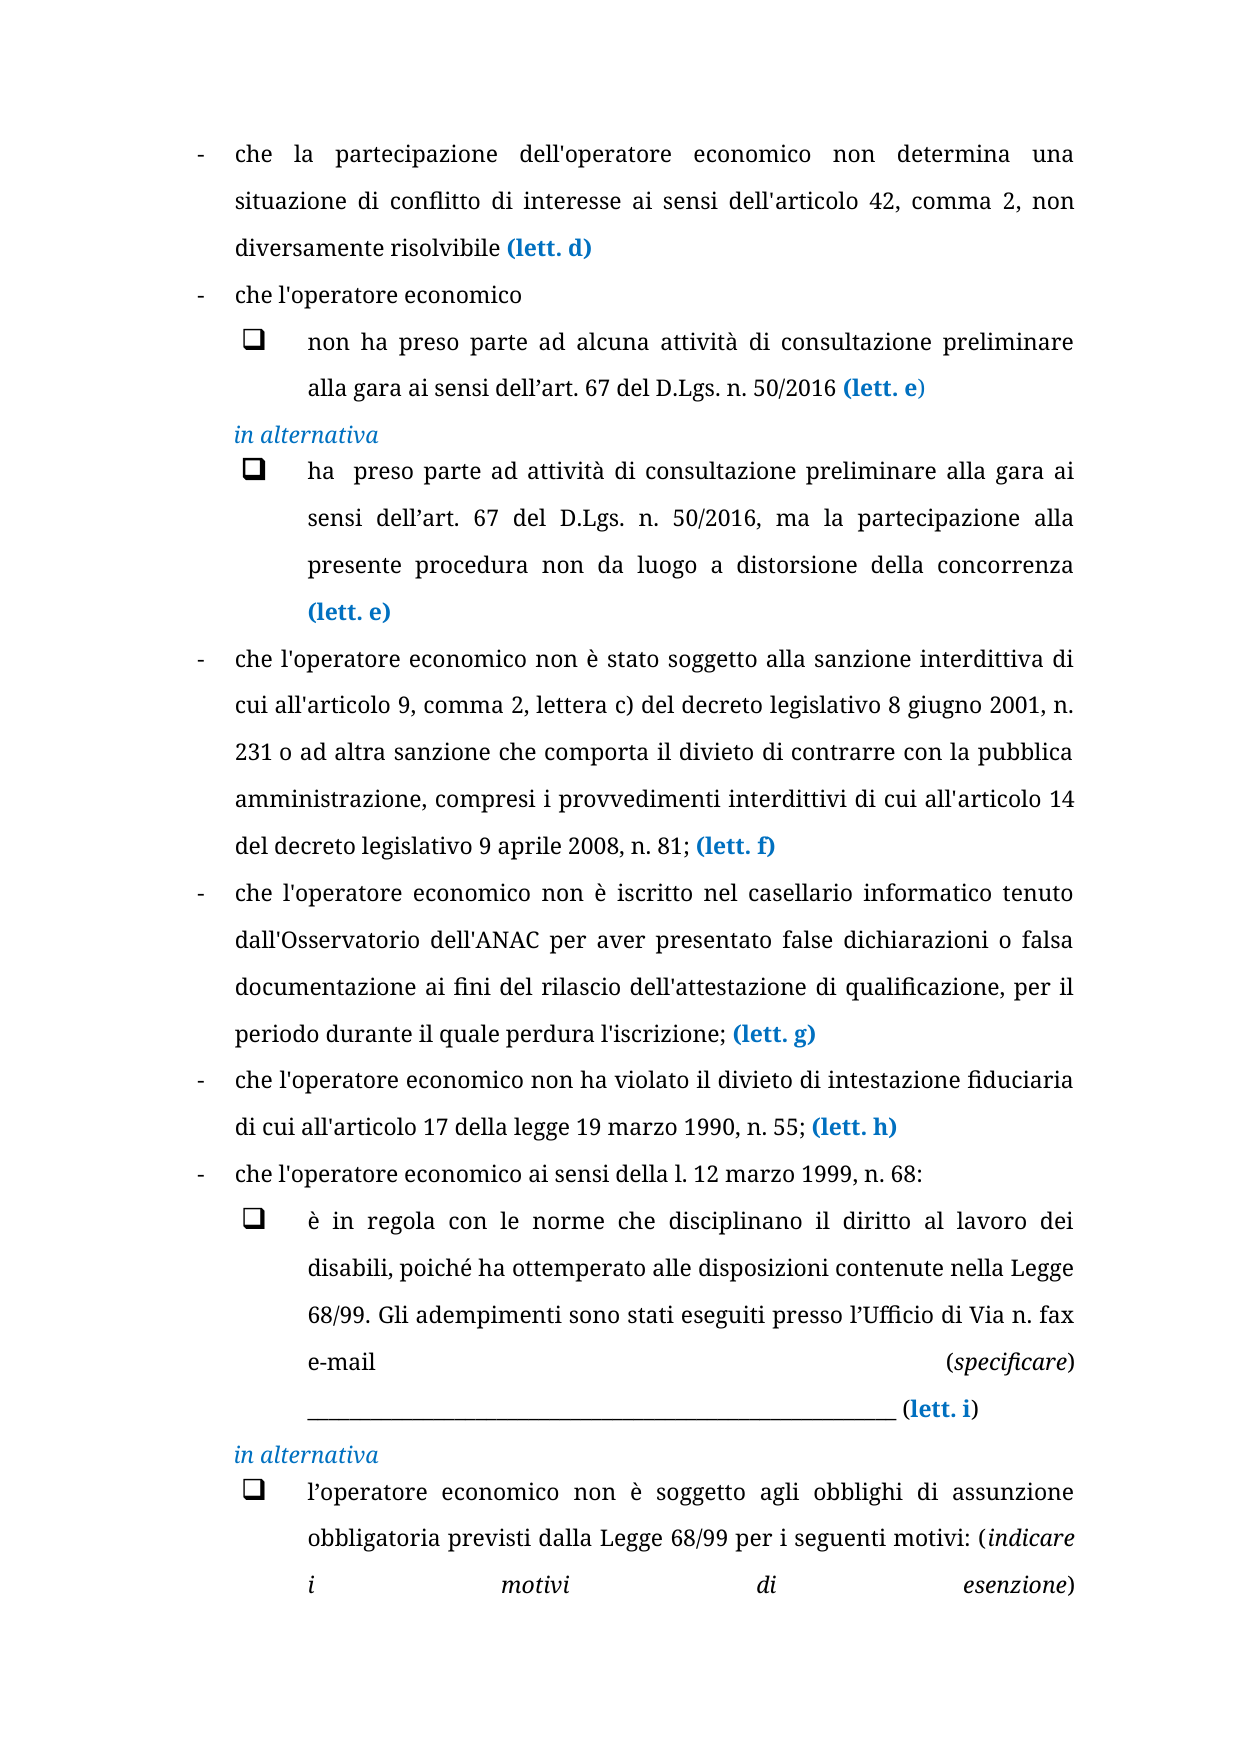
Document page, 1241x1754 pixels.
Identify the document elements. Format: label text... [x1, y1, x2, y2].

list che l'operatore economico non è stato soggetto alla sanzione interdittiva di cui all'articolo 9, comma 2, lettera c) del decreto legislativo 8 giugno 2001, n. 231 o ad altra sanzione che comporta il divieto di contrarre con la pubblica amministrazione, compresi i provvedimenti interdittivi di cui all'articolo 14 del decreto legislativo 9 aprile 2008, n. 81; (lett. f) [197, 643, 1075, 861]
list che l'operatore economico non è iscritto nel casellario informatico tenuto dall'Osservatorio dell'ANAC per aver presentato false dichiarazioni o falsa documentazione ai fini del rilascio dell'attestazione di qualificazione, per il periodo durante il quale perdura l'iscrizione; (lett. g) [197, 877, 1075, 1049]
list è in regola con le norme che disciplinano il diritto al lavoro dei disabili, poiché ha ottemperato alle disposizioni contenute nella Legge 68/99. Gli adempimenti sono stati eseguiti presso l’Ufficio di Via n. fax e-mail (specificare) ________________________________________________________ (lett. i) [241, 1205, 1075, 1424]
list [241, 1475, 1075, 1600]
text in alternativa [233, 1439, 1081, 1471]
list non ha preso parte ad alcuna attività di consultazione preliminare alla gara ai sensi dell’art. 67 del D.Lgs. n. 50/2016 (lett. e) [241, 325, 1075, 403]
list che l'operatore economico [197, 278, 1075, 310]
text in alternativa [212, 419, 1081, 450]
list che l'operatore economico non ha violato il divieto di intestazione fiduciaria di cui all'articolo 17 della legge 19 marzo 1990, n. 55; (lett. h) [197, 1064, 1075, 1143]
list che l'operatore economico ai sensi della l. 12 marzo 1999, n. 68: [197, 1158, 1075, 1189]
list che la partecipazione dell'operatore economico non determina una situazione di conflitto di interesse ai sensi dell'articolo 42, comma 2, non diversamente risolvibile (lett. d) [197, 138, 1075, 263]
list ha preso parte ad attività di consultazione preliminare alla gara ai sensi dell’art. 67 del D.Lgs. n. 50/2016, ma la partecipazione alla presente procedura non da luogo a distorsione della concorrenza (lett. e) [241, 455, 1075, 627]
